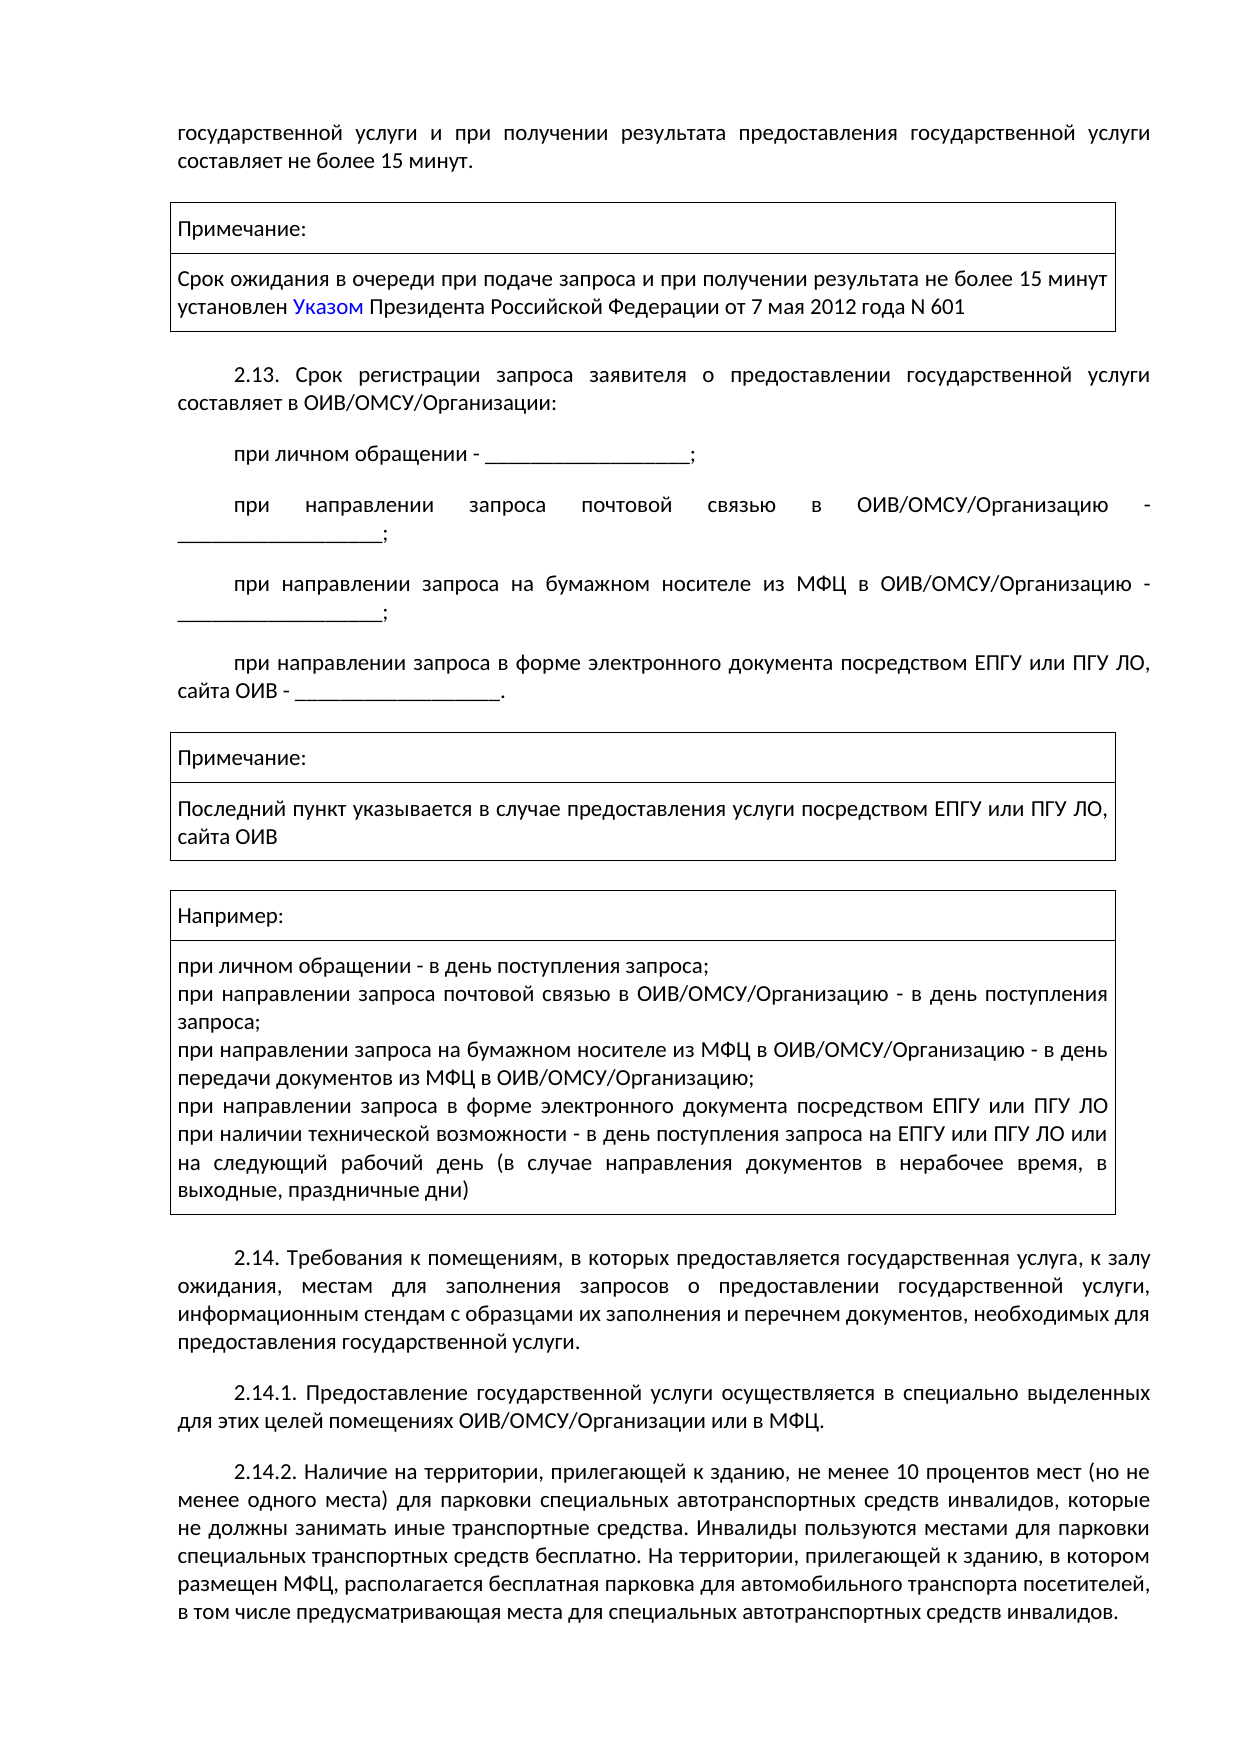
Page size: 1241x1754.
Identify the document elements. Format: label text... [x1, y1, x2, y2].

table_header Например: [171, 891, 1115, 940]
table_header Примечание: [171, 203, 1115, 252]
table_cell Срок ожидания в очереди при подаче запроса и при получении результата не более 15 минут установлен Указом Президента Российской Федерации от 7 мая 2012 года N 601 [171, 254, 1115, 331]
text при направлении запроса почтовой связью в ОИВ/ОМСУ/Организацию - __________________; [177, 490, 1152, 546]
text при направлении запроса в форме электронного документа посредством ЕПГУ или ПГУ ЛО, сайта ОИВ - __________________. [177, 648, 1152, 704]
text 2.14. Требования к помещениям, в которых предоставляется государственная услуга, к залу ожидания, местам для заполнения запросов о предоставлении государственной услуги, информационным стендам с образцами их заполнения и перечнем документов, необходимых для предоставления государственной услуги. [177, 1243, 1152, 1355]
text при направлении запроса на бумажном носителе из МФЦ в ОИВ/ОМСУ/Организацию - __________________; [177, 569, 1152, 625]
text 2.14.2. Наличие на территории, прилегающей к зданию, не менее 10 процентов мест (но не менее одного места) для парковки специальных автотранспортных средств инвалидов, которые не должны занимать иные транспортные средства. Инвалиды пользуются местами для парковки специальных транспортных средств бесплатно. На территории, прилегающей к зданию, в котором размещен МФЦ, располагается бесплатная парковка для автомобильного транспорта посетителей, в том числе предусматривающая места для специальных автотранспортных средств инвалидов. [177, 1457, 1152, 1625]
text 2.14.1. Предоставление государственной услуги осуществляется в специально выделенных для этих целей помещениях ОИВ/ОМСУ/Организации или в МФЦ. [177, 1378, 1152, 1434]
table_header Примечание: [171, 733, 1115, 782]
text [177, 118, 1152, 174]
table_cell Последний пункт указывается в случае предоставления услуги посредством ЕПГУ или ПГУ ЛО, сайта ОИВ [171, 783, 1115, 860]
text при личном обращении - __________________; [177, 439, 1152, 467]
table_cell при личном обращении - в день поступления запроса; при направлении запроса почтовой связью в ОИВ/ОМСУ/Организацию - в день поступления запроса; при направлении запроса на бумажном носителе из МФЦ в ОИВ/ОМСУ/Организацию - в день передачи документов из МФЦ в ОИВ/ОМСУ/Организацию; при направлении запроса в форме электронного документа посредством ЕПГУ или ПГУ ЛО при наличии технической возможности - в день поступления запроса на ЕПГУ или ПГУ ЛО или на следующий рабочий день (в случае направления документов в нерабочее время, в выходные, праздничные дни) [171, 941, 1115, 1214]
text 2.13. Срок регистрации запроса заявителя о предоставлении государственной услуги составляет в ОИВ/ОМСУ/Организации: [177, 360, 1152, 416]
